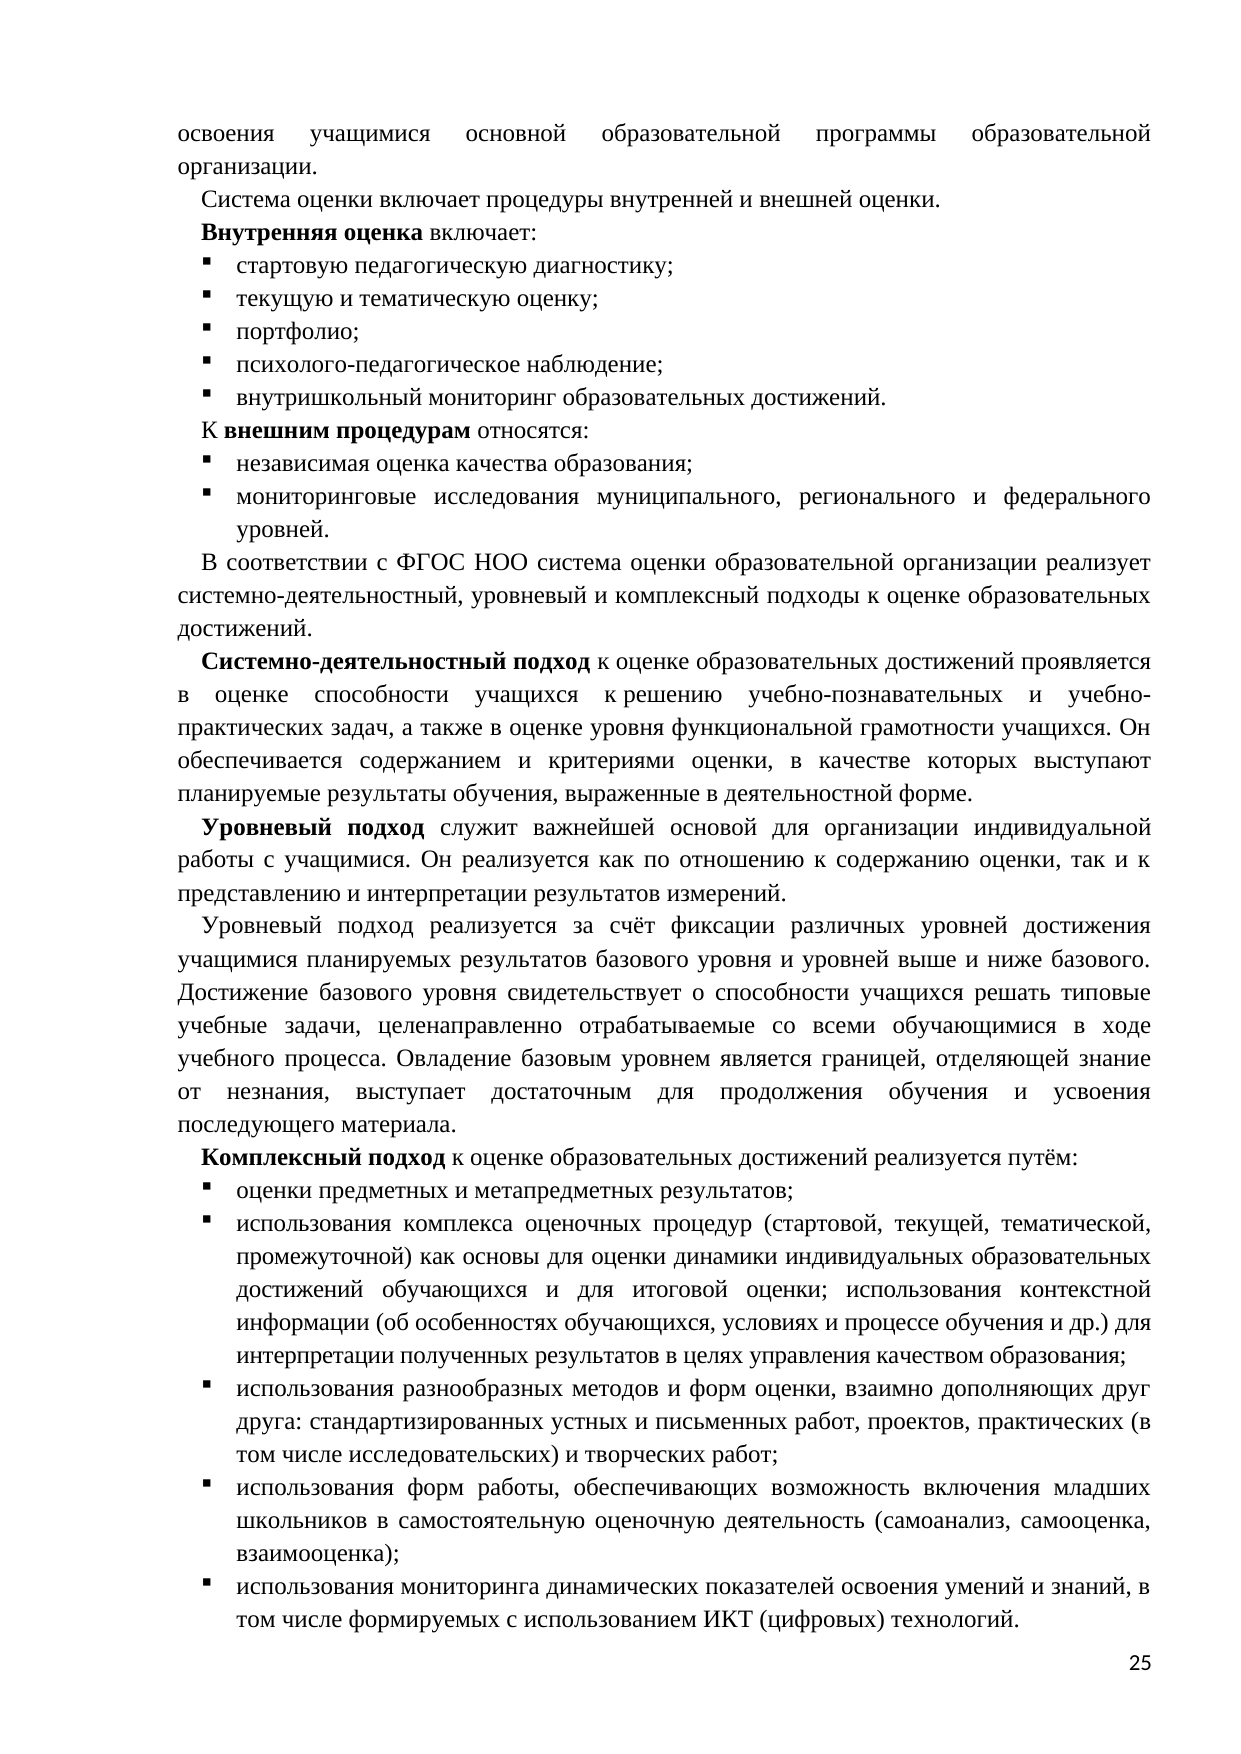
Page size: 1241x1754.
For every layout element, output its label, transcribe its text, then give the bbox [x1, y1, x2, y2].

list текущую и тематическую оценку; [201, 283, 1152, 312]
list оценки предметных и метапредметных результатов; [201, 1175, 1152, 1203]
list использования форм работы, обеспечивающих возможность включения младших школьников в самостоятельную оценочную деятельность (самоанализ, самооценка, взаимооценка); [201, 1472, 1152, 1567]
text Уровневый подход служит важнейшей основой для организации индивидуальной работы с учащимися. Он реализуется как по отношению к содержанию оценки, так и к представлению и интерпретации результатов измерений. [177, 812, 1152, 906]
text К внешним процедурам относятся: [177, 415, 1152, 444]
list использования разнообразных методов и форм оценки, взаимно дополняющих друг друга: стандартизированных устных и письменных работ, проектов, практических (в том числе исследовательских) и творческих работ; [201, 1373, 1152, 1468]
list мониторинговые исследования муниципального, регионального и федерального уровней. [201, 481, 1152, 543]
text Комплексный подход к оценке образовательных достижений реализуется путём: [177, 1142, 1152, 1171]
list независимая оценка качества образования; [201, 448, 1152, 477]
list стартовую педагогическую диагностику; [201, 250, 1152, 279]
list использования комплекса оценочных процедур (стартовой, текущей, тематической, промежуточной) как основы для оценки динамики индивидуальных образовательных достижений обучающихся и для итоговой оценки; использования контекстной информации (об особенностях обучающихся, условиях и процессе обучения и др.) для интерпретации полученных результатов в целях управления качеством образования; [201, 1208, 1152, 1369]
text Системно-деятельностный подход к оценке образовательных достижений проявляется в оценке способности учащихся к решению учебно-познавательных и учебно-практических задач, а также в оценке уровня функциональной грамотности учащихся. Он обеспечивается содержанием и критериями оценки, в качестве которых выступают планируемые результаты обучения, выраженные в деятельностной форме. [177, 646, 1152, 807]
list портфолио; [201, 316, 1152, 345]
list использования мониторинга динамических показателей освоения умений и знаний, в том числе формируемых с использованием ИКТ (цифровых) технологий. [201, 1571, 1152, 1633]
text Внутренняя оценка включает: [177, 217, 1152, 246]
list психолого-педагогическое наблюдение; [201, 349, 1152, 378]
text Система оценки включает процедуры внутренней и внешней оценки. [177, 184, 1152, 213]
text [177, 118, 1152, 180]
text В соответствии с ФГОС НОО система оценки образовательной организации реализует системно-деятельностный, уровневый и комплексный подходы к оценке образовательных достижений. [177, 547, 1152, 642]
list внутришкольный мониторинг образовательных достижений. [201, 382, 1152, 411]
text Уровневый подход реализуется за счёт фиксации различных уровней достижения учащимися планируемых результатов базового уровня и уровней выше и ниже базового. Достижение базового уровня свидетельствует о способности учащихся решать типовые учебные задачи, целенаправленно отрабатываемые со всеми обучающимися в ходе учебного процесса. Овладение базовым уровнем является границей, отделяющей знание от незнания, выступает достаточным для продолжения обучения и усвоения последующего материала. [177, 911, 1152, 1137]
